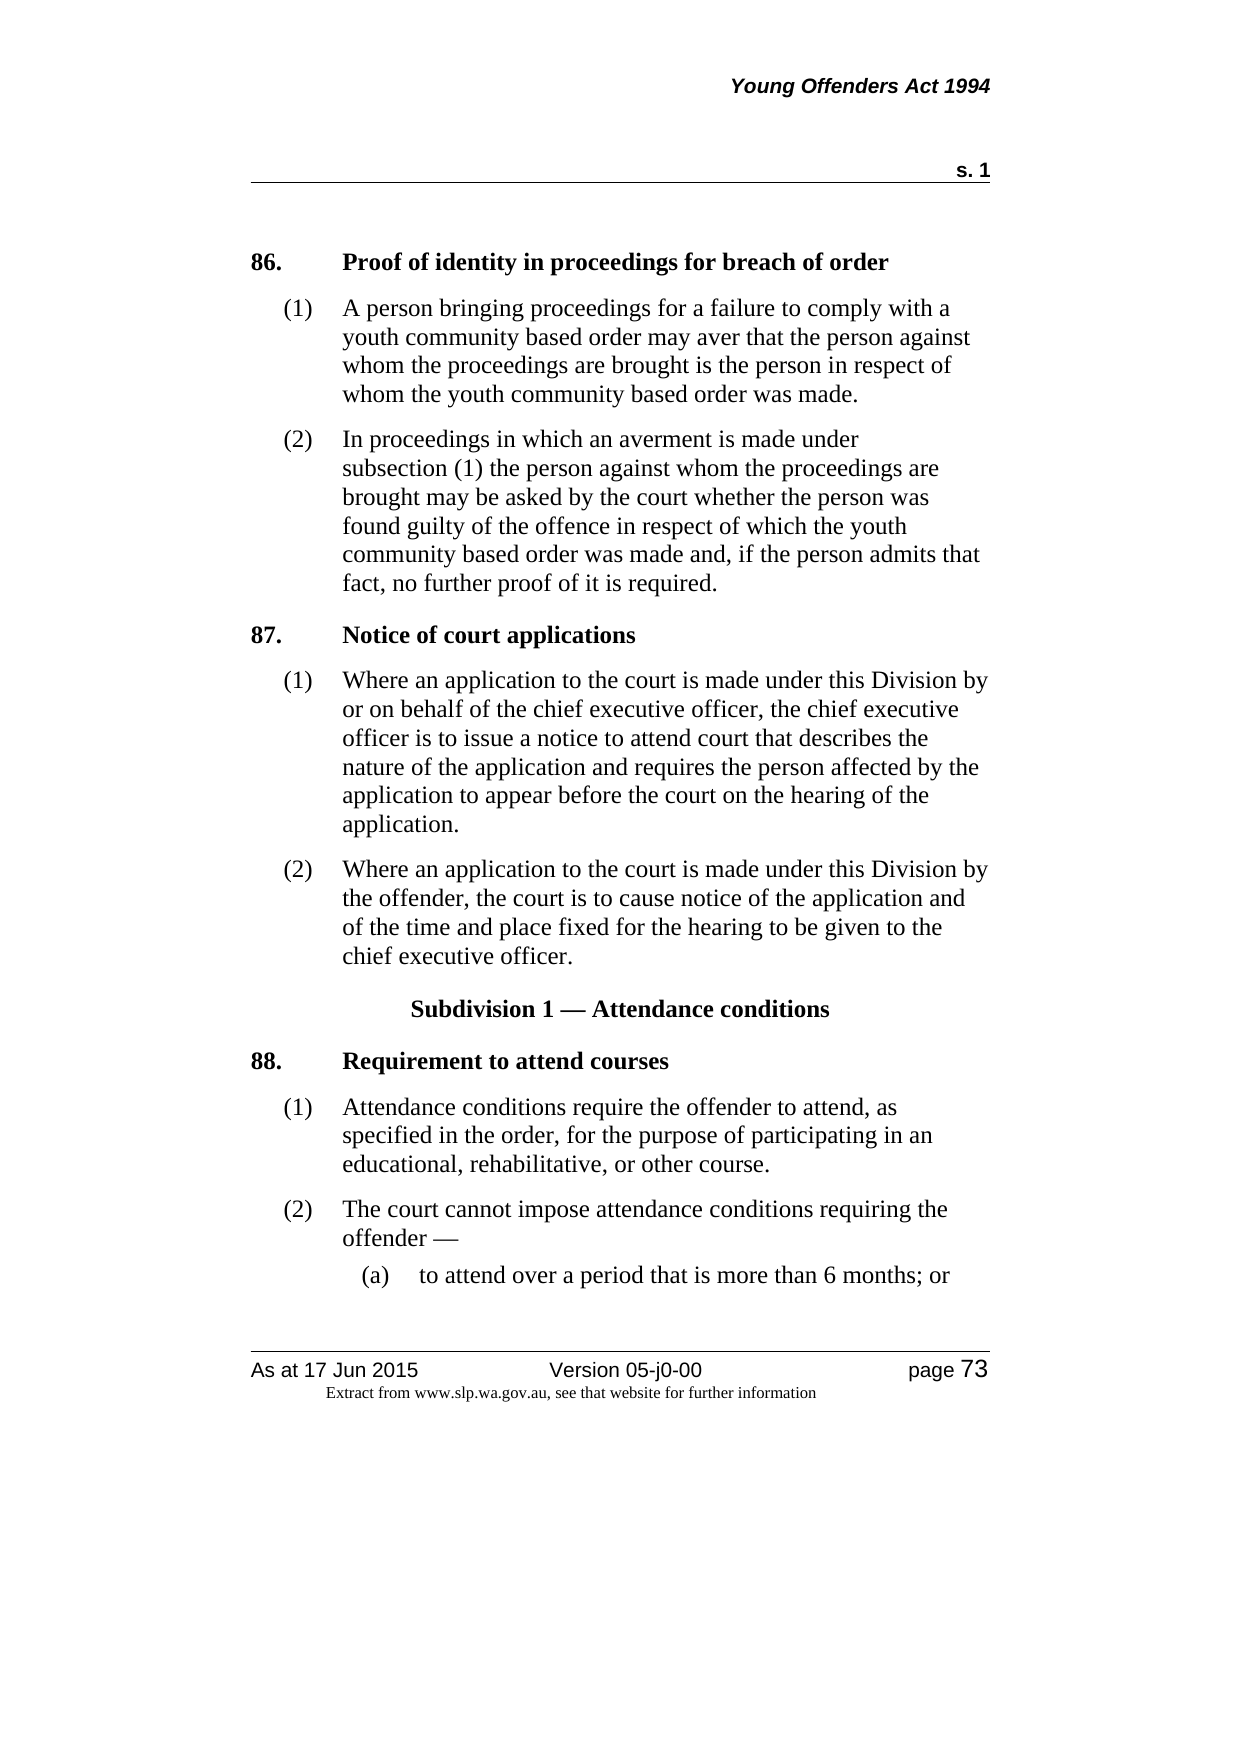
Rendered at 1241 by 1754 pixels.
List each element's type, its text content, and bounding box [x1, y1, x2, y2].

subtitle 88. Requirement to attend courses [251, 1046, 990, 1075]
text (a) to attend over a period that is more than 6 months; or [251, 1260, 990, 1289]
text (1) Where an application to the court is made under this Division by or on behalf of the chief executive officer, the chief executive officer is to issue a notice to attend court that describes the nature of the application and requires the person affected by the application to appear before the court on the hearing of the application. [251, 665, 990, 838]
text (1) A person bringing proceedings for a failure to comply with a youth community based order may aver that the person against whom the proceedings are brought is the person in respect of whom the youth community based order was made. [251, 293, 990, 408]
text (2) In proceedings in which an averment is made under subsection (1) the person against whom the proceedings are brought may be asked by the court whether the person was found guilty of the offence in respect of which the youth community based order was made and, if the person admits that fact, no further proof of it is required. [251, 424, 990, 597]
text (1) Attendance conditions require the offender to attend, as specified in the order, for the purpose of participating in an educational, rehabilitative, or other course. [251, 1092, 990, 1178]
text (2) The court cannot impose attendance conditions requiring the offender — [251, 1194, 990, 1252]
subtitle Subdivision 1 — Attendance conditions [251, 994, 990, 1023]
subtitle 87. Notice of court applications [251, 620, 990, 649]
text (2) Where an application to the court is made under this Division by the offender, the court is to cause notice of the application and of the time and place fixed for the hearing to be given to the chief executive officer. [251, 854, 990, 969]
subtitle 86. Proof of identity in proceedings for breach of order [251, 247, 990, 276]
